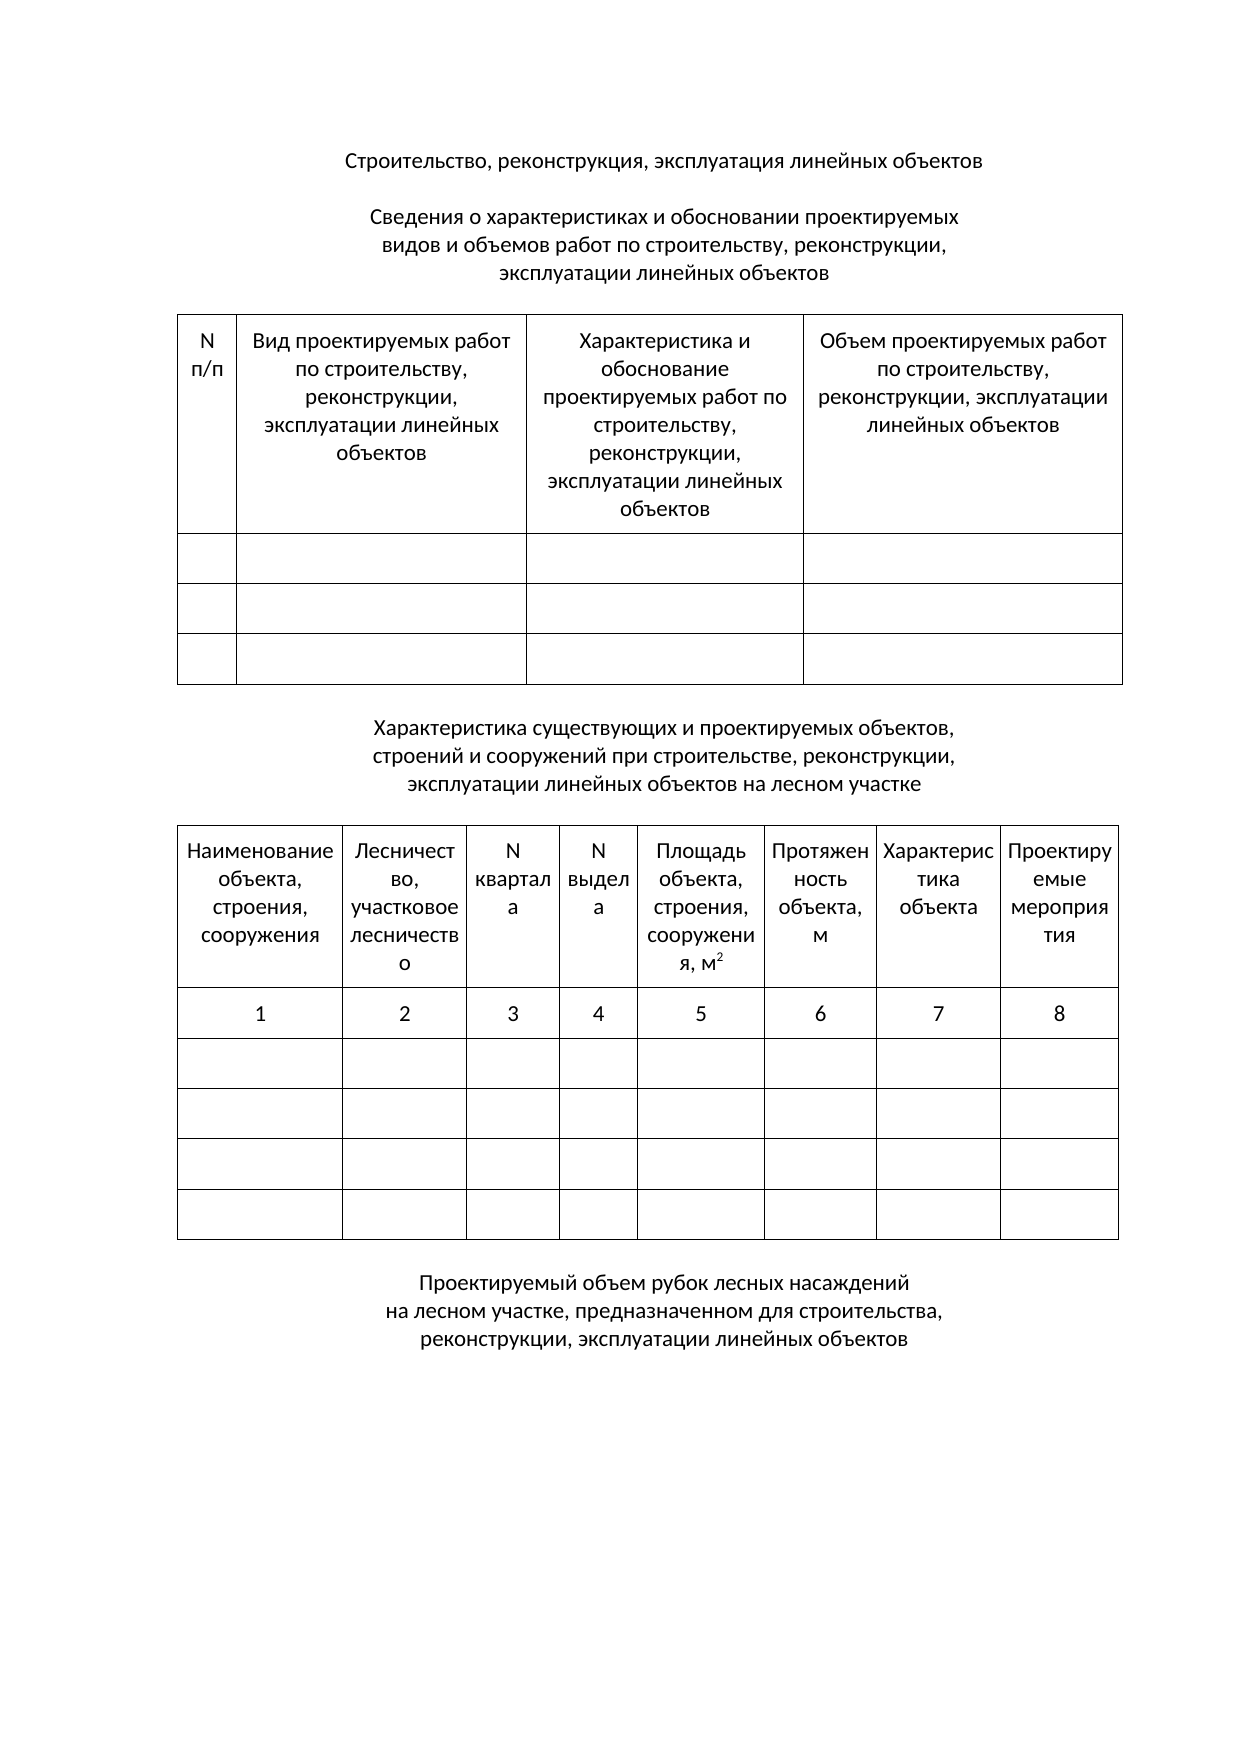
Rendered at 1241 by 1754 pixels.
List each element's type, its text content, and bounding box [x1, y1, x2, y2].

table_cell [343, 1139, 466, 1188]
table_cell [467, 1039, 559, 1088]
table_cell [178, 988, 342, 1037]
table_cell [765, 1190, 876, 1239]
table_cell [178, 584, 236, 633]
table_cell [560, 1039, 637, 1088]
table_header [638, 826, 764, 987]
text Строительство, реконструкция, эксплуатация линейных объектов [177, 146, 1152, 174]
text эксплуатации линейных объектов [177, 258, 1152, 286]
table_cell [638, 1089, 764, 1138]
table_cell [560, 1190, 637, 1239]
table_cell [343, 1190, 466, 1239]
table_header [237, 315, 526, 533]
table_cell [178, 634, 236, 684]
text Характеристика существующих и проектируемых объектов, [177, 713, 1152, 741]
text видов и объемов работ по строительству, реконструкции, [177, 230, 1152, 258]
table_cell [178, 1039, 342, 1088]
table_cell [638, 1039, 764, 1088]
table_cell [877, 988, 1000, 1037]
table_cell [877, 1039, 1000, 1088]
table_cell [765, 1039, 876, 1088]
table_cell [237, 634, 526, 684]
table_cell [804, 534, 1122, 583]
text эксплуатации линейных объектов на лесном участке [177, 769, 1152, 797]
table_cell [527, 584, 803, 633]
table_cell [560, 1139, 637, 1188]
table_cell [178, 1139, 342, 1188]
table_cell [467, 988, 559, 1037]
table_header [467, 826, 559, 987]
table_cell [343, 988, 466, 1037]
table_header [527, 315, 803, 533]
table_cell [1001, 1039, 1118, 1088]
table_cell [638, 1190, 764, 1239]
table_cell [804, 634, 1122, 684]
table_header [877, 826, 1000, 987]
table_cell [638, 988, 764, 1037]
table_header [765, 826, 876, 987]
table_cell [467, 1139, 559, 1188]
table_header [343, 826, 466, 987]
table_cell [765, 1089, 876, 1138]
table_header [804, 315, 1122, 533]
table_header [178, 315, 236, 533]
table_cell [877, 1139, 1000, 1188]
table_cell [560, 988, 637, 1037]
text Сведения о характеристиках и обосновании проектируемых [177, 202, 1152, 230]
text Проектируемый объем рубок лесных насаждений [177, 1268, 1152, 1296]
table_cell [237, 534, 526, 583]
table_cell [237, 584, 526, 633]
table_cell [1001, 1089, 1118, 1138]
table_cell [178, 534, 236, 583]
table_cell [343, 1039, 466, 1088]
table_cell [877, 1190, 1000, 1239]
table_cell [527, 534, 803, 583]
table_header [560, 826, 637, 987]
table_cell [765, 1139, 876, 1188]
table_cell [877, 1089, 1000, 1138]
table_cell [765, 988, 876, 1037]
text реконструкции, эксплуатации линейных объектов [177, 1324, 1152, 1352]
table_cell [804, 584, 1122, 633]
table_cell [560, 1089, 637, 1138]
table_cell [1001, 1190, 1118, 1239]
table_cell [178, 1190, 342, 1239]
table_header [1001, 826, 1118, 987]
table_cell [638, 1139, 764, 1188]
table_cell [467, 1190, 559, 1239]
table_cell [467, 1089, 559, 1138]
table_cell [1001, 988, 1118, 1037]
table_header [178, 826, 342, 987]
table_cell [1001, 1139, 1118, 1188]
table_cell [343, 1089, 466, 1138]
text на лесном участке, предназначенном для строительства, [177, 1296, 1152, 1324]
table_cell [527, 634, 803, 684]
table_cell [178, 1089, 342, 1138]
text строений и сооружений при строительстве, реконструкции, [177, 741, 1152, 769]
